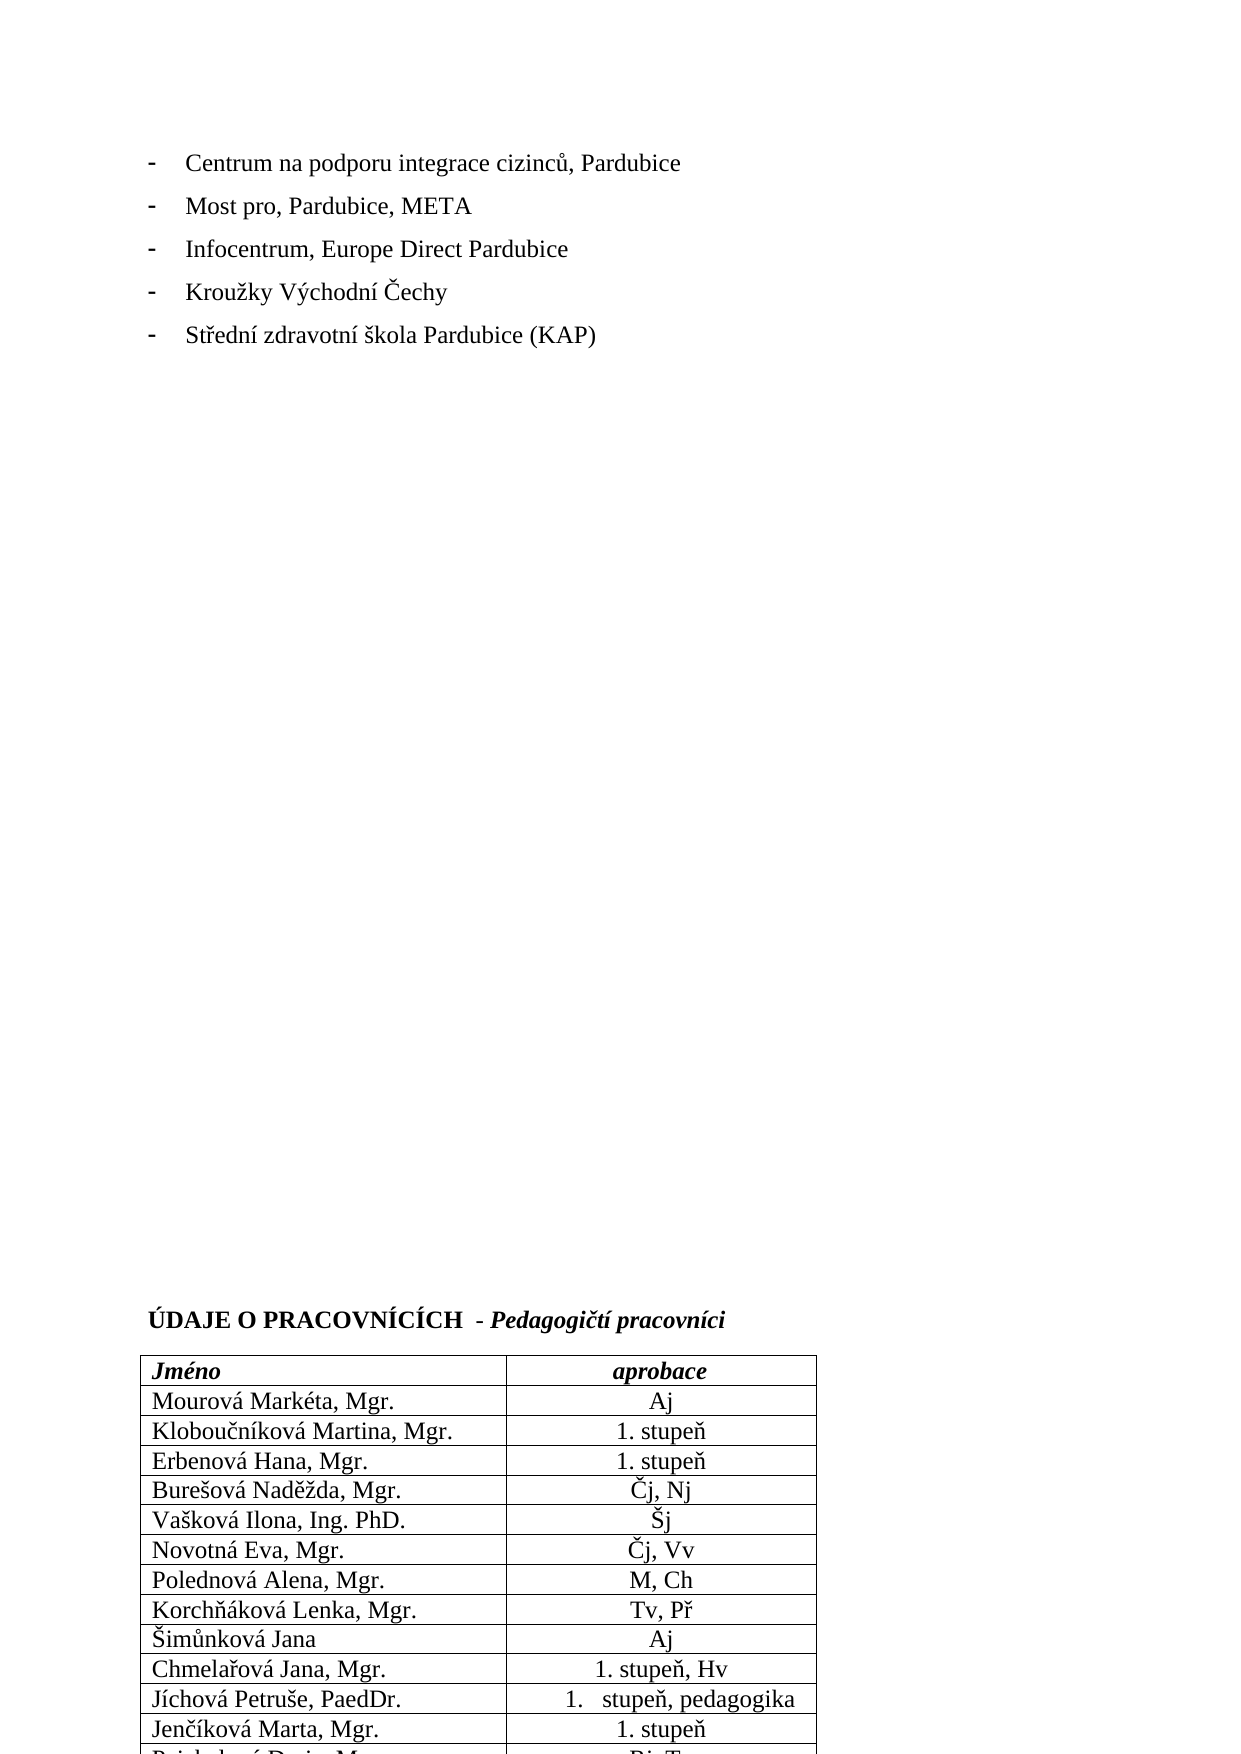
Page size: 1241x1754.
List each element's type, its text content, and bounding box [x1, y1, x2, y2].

list Infocentrum, Europe Direct Pardubice [148, 234, 1093, 263]
list Centrum na podporu integrace cizinců, Pardubice [148, 148, 1093, 176]
list Most pro, Pardubice, META [148, 191, 1093, 219]
list Kroužky Východní Čechy [148, 277, 1093, 306]
list Střední zdravotní škola Pardubice (KAP) [148, 320, 1093, 349]
list ÚDAJE O PRACOVNÍCÍCH - Pedagogičtí pracovníci [148, 1305, 1093, 1334]
